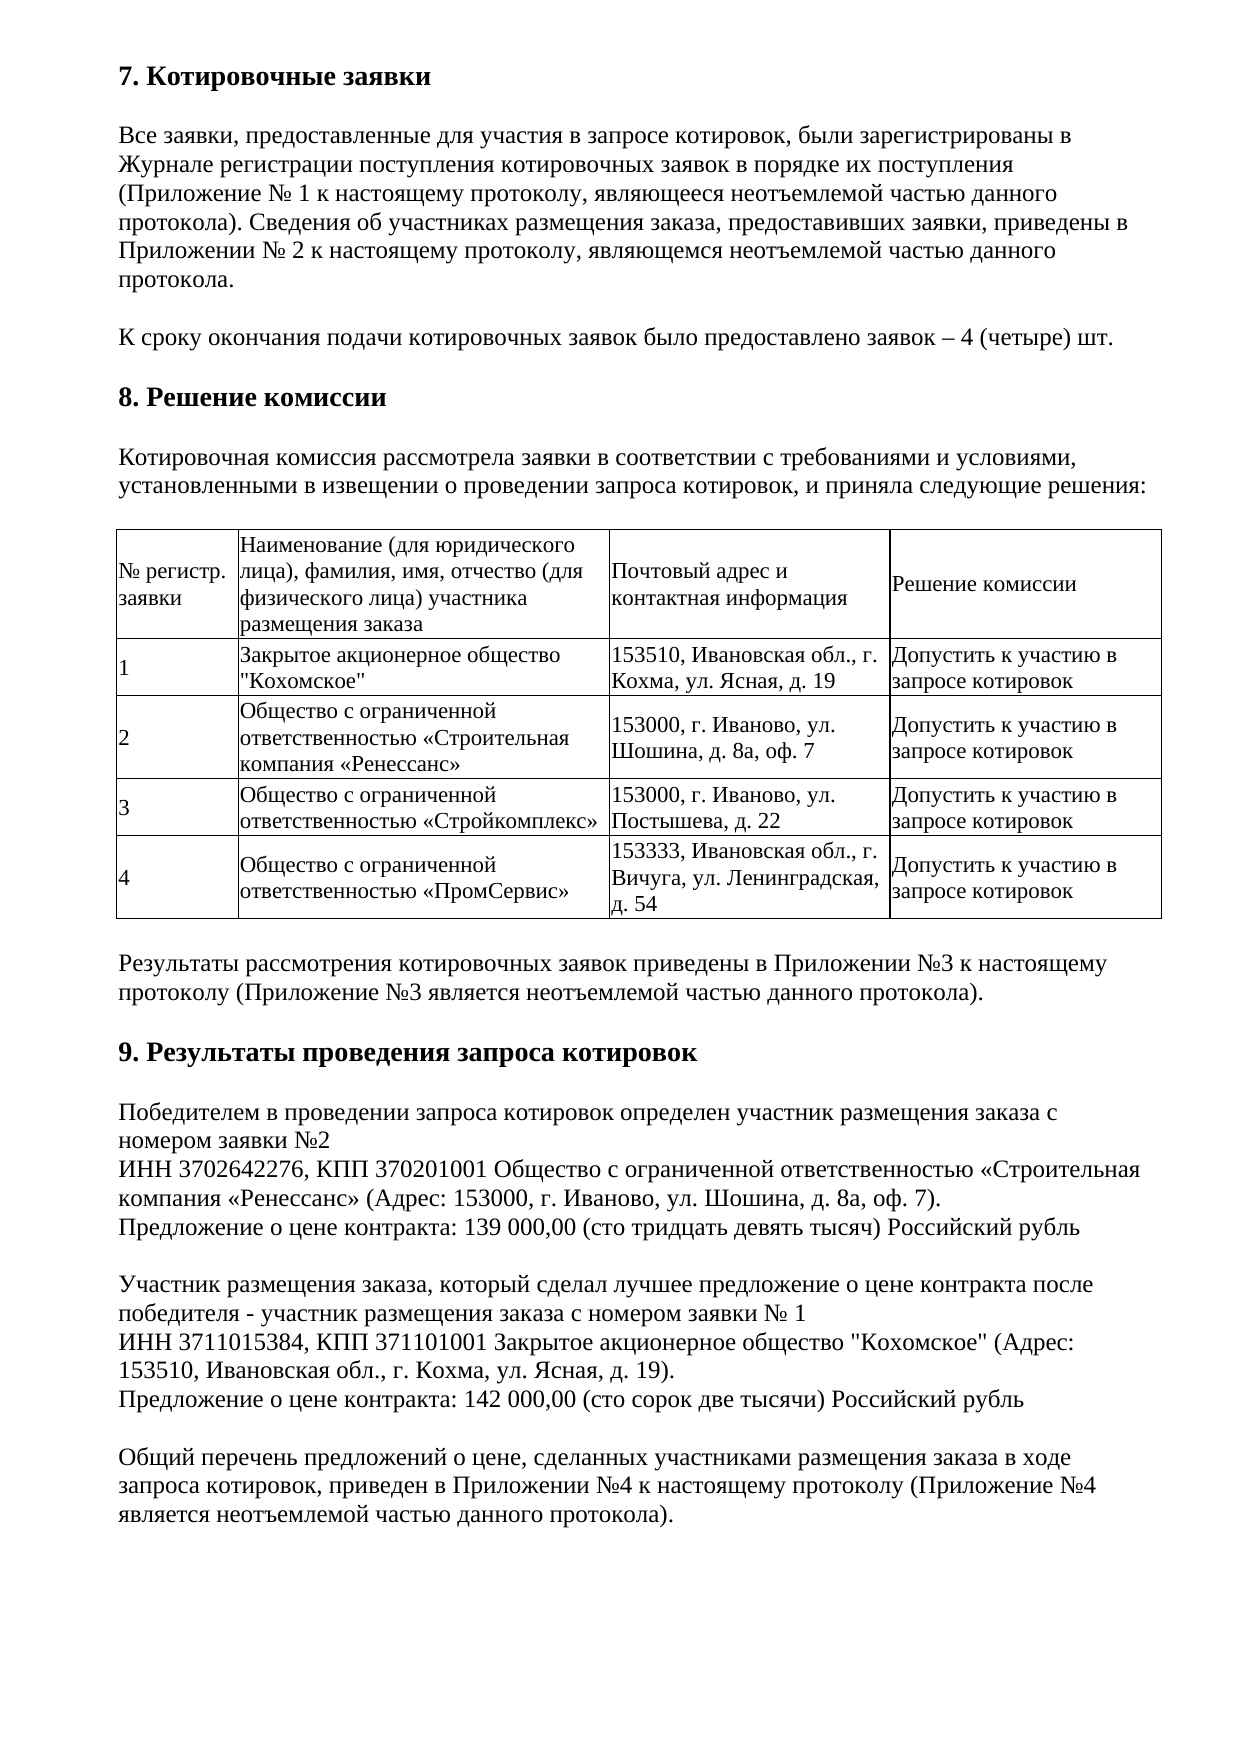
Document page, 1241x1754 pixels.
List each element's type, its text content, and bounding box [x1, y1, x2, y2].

text Все заявки, предоставленные для участия в запросе котировок, были зарегистрированы в Журнале регистрации поступления котировочных заявок в порядке их поступления (Приложение № 1 к настоящему протоколу, являющееся неотъемлемой частью данного протокола). Сведения об участниках размещения заказа, предоставивших заявки, приведены в Приложении № 2 к настоящему протоколу, являющемся неотъемлемой частью данного протокола. [118, 121, 1152, 293]
table_header Почтовый адрес и контактная информация [610, 530, 889, 638]
text 7. Котировочные заявки [118, 59, 1152, 91]
table_header Решение комиссии [891, 530, 1161, 638]
text Победителем в проведении запроса котировок определен участник размещения заказа с номером заявки №2 ИНН 3702642276, КПП 370201001 Общество с ограниченной ответственностью «Строительная компания «Ренессанс» (Адрес: 153000, г. Иваново, ул. Шошина, д. 8а, оф. 7). Предложение о цене контракта: 139 000,00 (сто тридцать девять тысяч) Российский рубль Участник размещения заказа, который сделал лучшее предложение о цене контракта после победителя - участник размещения заказа с номером заявки № 1 ИНН 3711015384, КПП 371101001 Закрытое акционерное общество "Кохомское" (Адрес: 153510, Ивановская обл., г. Кохма, ул. Ясная, д. 19). Предложение о цене контракта: 142 000,00 (сто сорок две тысячи) Российский рубль Общий перечень предложений о цене, сделанных участниками размещения заказа в ходе запроса котировок, приведен в Приложении №4 к настоящему протоколу (Приложение №4 является неотъемлемой частью данного протокола). [118, 1097, 1152, 1528]
text К сроку окончания подачи котировочных заявок было предоставлено заявок – 4 (четыре) шт. [118, 322, 1152, 351]
table_cell 4 [117, 836, 238, 918]
table_cell Общество с ограниченной ответственностью «ПромСервис» [239, 836, 609, 918]
table_cell 2 [117, 696, 238, 778]
table_cell 153000, г. Иваново, ул. Постышева, д. 22 [610, 779, 889, 835]
text 8. Решение комиссии [118, 380, 1152, 413]
table_cell Общество с ограниченной ответственностью «Строительная компания «Ренессанс» [239, 696, 609, 778]
table_header Наименование (для юридического лица), фамилия, имя, отчество (для физического лица) участника размещения заказа [239, 530, 609, 638]
table_header № регистр. заявки [117, 530, 238, 638]
text Котировочная комиссия рассмотрела заявки в соответствии с требованиями и условиями, установленными в извещении о проведении запроса котировок, и приняла следующие решения: [118, 442, 1152, 499]
table_cell Допустить к участию в запросе котировок [891, 639, 1161, 695]
table_cell 153333, Ивановская обл., г. Вичуга, ул. Ленинградская, д. 54 [610, 836, 889, 918]
table_cell 153510, Ивановская обл., г. Кохма, ул. Ясная, д. 19 [610, 639, 889, 695]
text 9. Результаты проведения запроса котировок [118, 1035, 1152, 1067]
table_cell 1 [117, 639, 238, 695]
table_cell Общество с ограниченной ответственностью «Стройкомплекс» [239, 779, 609, 835]
text Результаты рассмотрения котировочных заявок приведены в Приложении №3 к настоящему протоколу (Приложение №3 является неотъемлемой частью данного протокола). [118, 948, 1152, 1006]
table_cell Допустить к участию в запросе котировок [891, 779, 1161, 835]
table_cell Допустить к участию в запросе котировок [891, 696, 1161, 778]
table_cell Допустить к участию в запросе котировок [891, 836, 1161, 918]
table_cell 3 [117, 779, 238, 835]
table_cell 153000, г. Иваново, ул. Шошина, д. 8а, оф. 7 [610, 696, 889, 778]
table_cell Закрытое акционерное общество "Кохомское" [239, 639, 609, 695]
